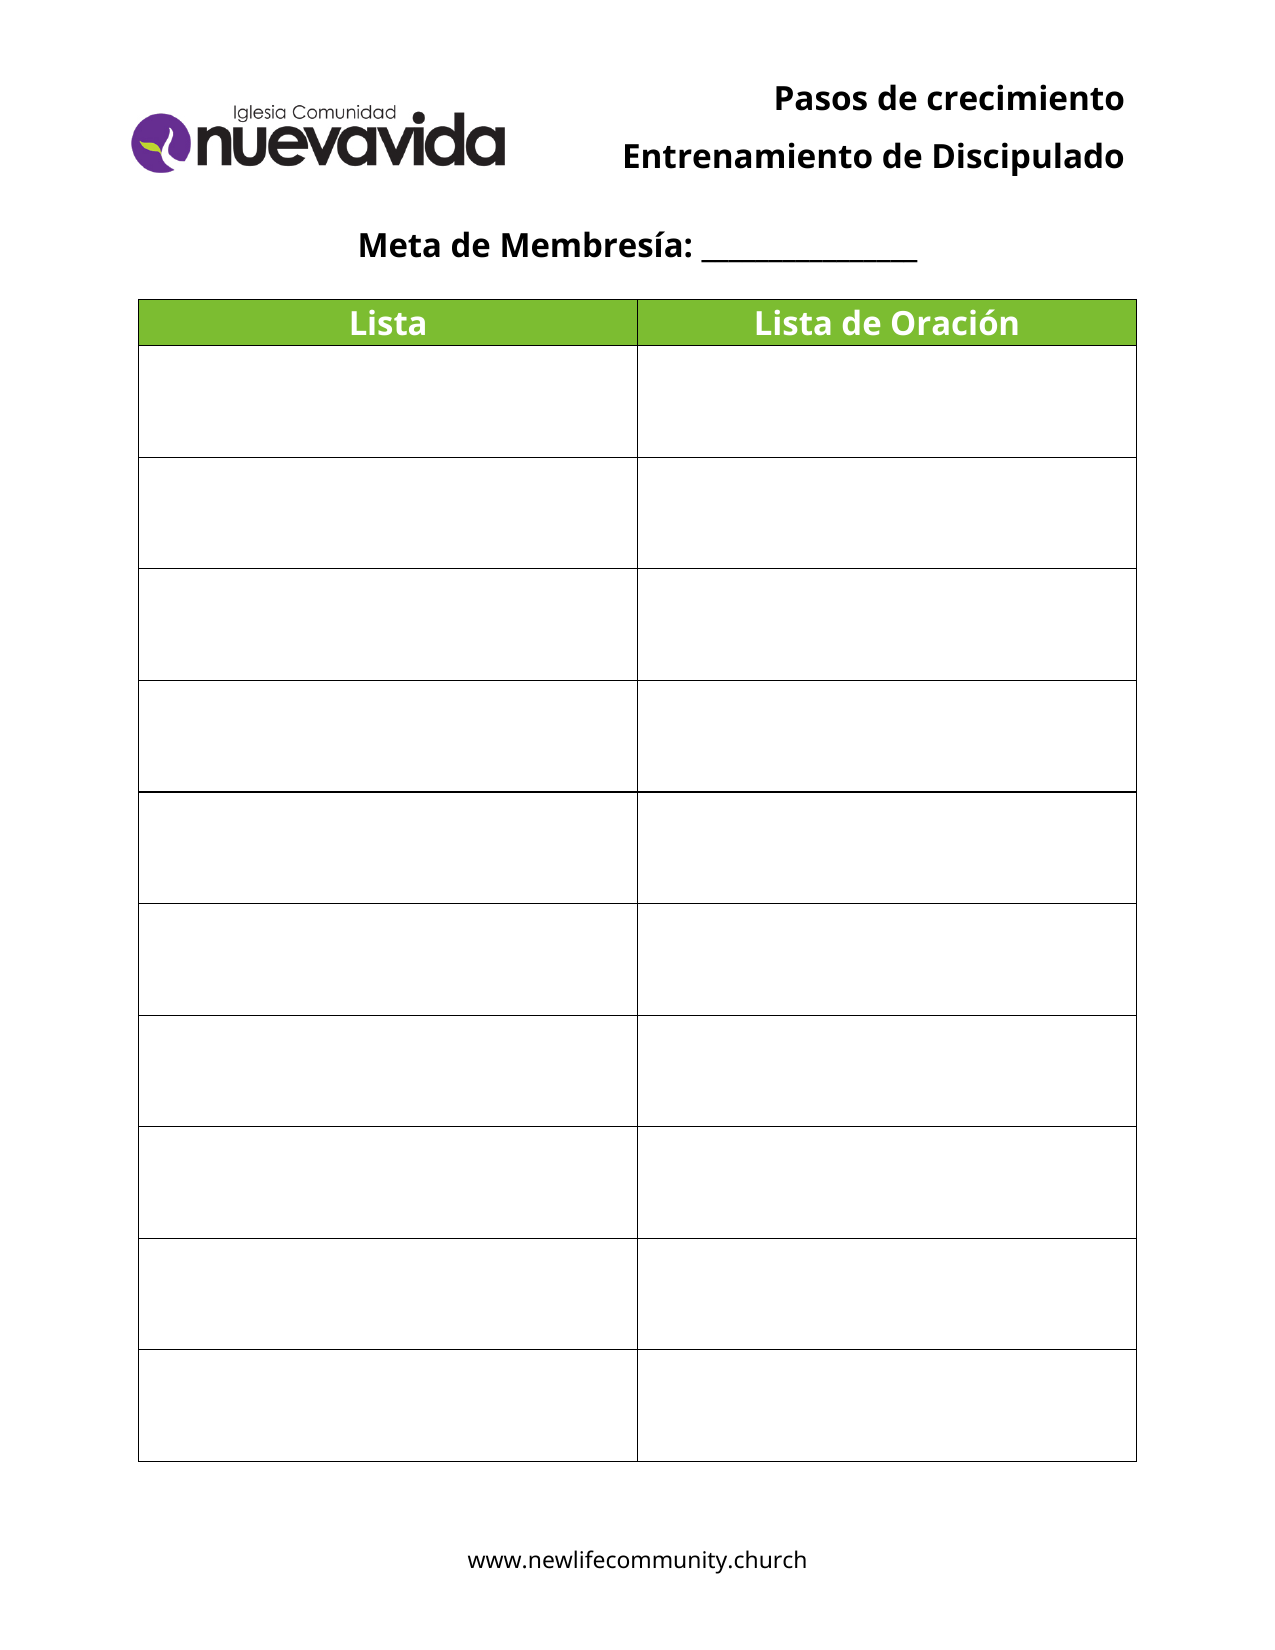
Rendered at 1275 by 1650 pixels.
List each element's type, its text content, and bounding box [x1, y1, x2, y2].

table_cell [139, 346, 637, 457]
table_cell [638, 1350, 1136, 1461]
table_header Lista [139, 300, 637, 345]
table_cell [139, 681, 637, 791]
text Meta de Membresía: ________________ [150, 222, 1125, 267]
table_cell [638, 1127, 1136, 1238]
table_cell [139, 569, 637, 680]
table_cell [139, 1239, 637, 1349]
table_cell [638, 793, 1136, 903]
table_cell [139, 904, 637, 1014]
table_cell [638, 1016, 1136, 1126]
table_cell [139, 458, 637, 568]
table_cell [139, 1127, 637, 1238]
table_cell [139, 793, 637, 903]
table_cell [638, 681, 1136, 791]
table_cell [638, 1239, 1136, 1349]
table_cell [638, 458, 1136, 568]
picture [131, 66, 538, 217]
table_cell [139, 1350, 637, 1461]
table_header Lista de Oración [638, 300, 1136, 345]
table_cell [139, 1016, 637, 1126]
table_cell [638, 346, 1136, 457]
table_cell [638, 904, 1136, 1014]
table_cell [638, 569, 1136, 680]
